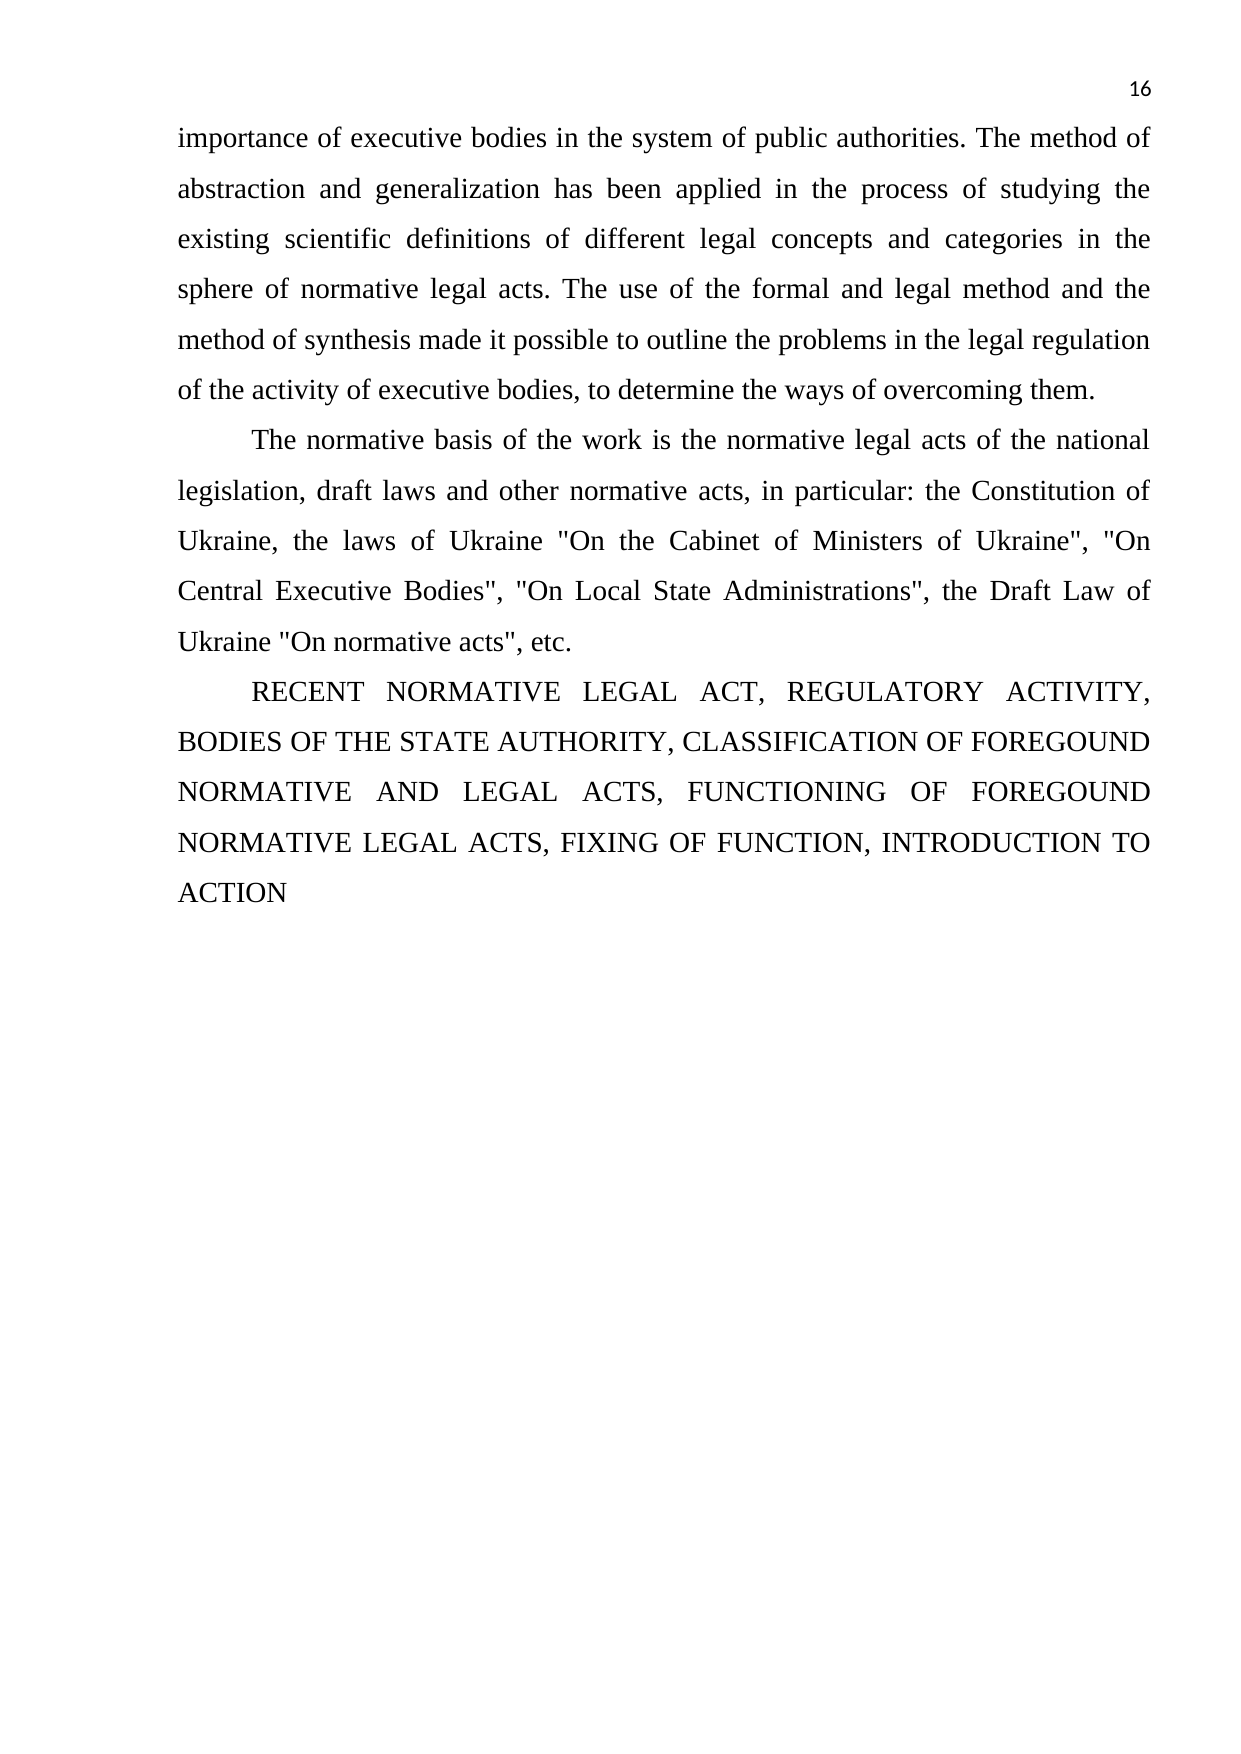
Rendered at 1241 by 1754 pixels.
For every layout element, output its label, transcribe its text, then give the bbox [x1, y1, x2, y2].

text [177, 121, 1152, 406]
text The normative basis of the work is the normative legal acts of the national legislation, draft laws and other normative acts, in particular: the Constitution of Ukraine, the laws of Ukraine "On the Cabinet of Ministers of Ukraine", "On Central Executive Bodies", "On Local State Administrations", the Draft Law of Ukraine "On normative acts", etc. [177, 422, 1152, 657]
text RECENT NORMATIVE LEGAL ACT, REGULATORY ACTIVITY, BODIES OF THE STATE AUTHORITY, CLASSIFICATION OF FOREGOUND NORMATIVE AND LEGAL ACTS, FUNCTIONING OF FOREGOUND NORMATIVE LEGAL ACTS, FIXING OF FUNCTION, INTRODUCTION TO ACTION [177, 674, 1152, 909]
